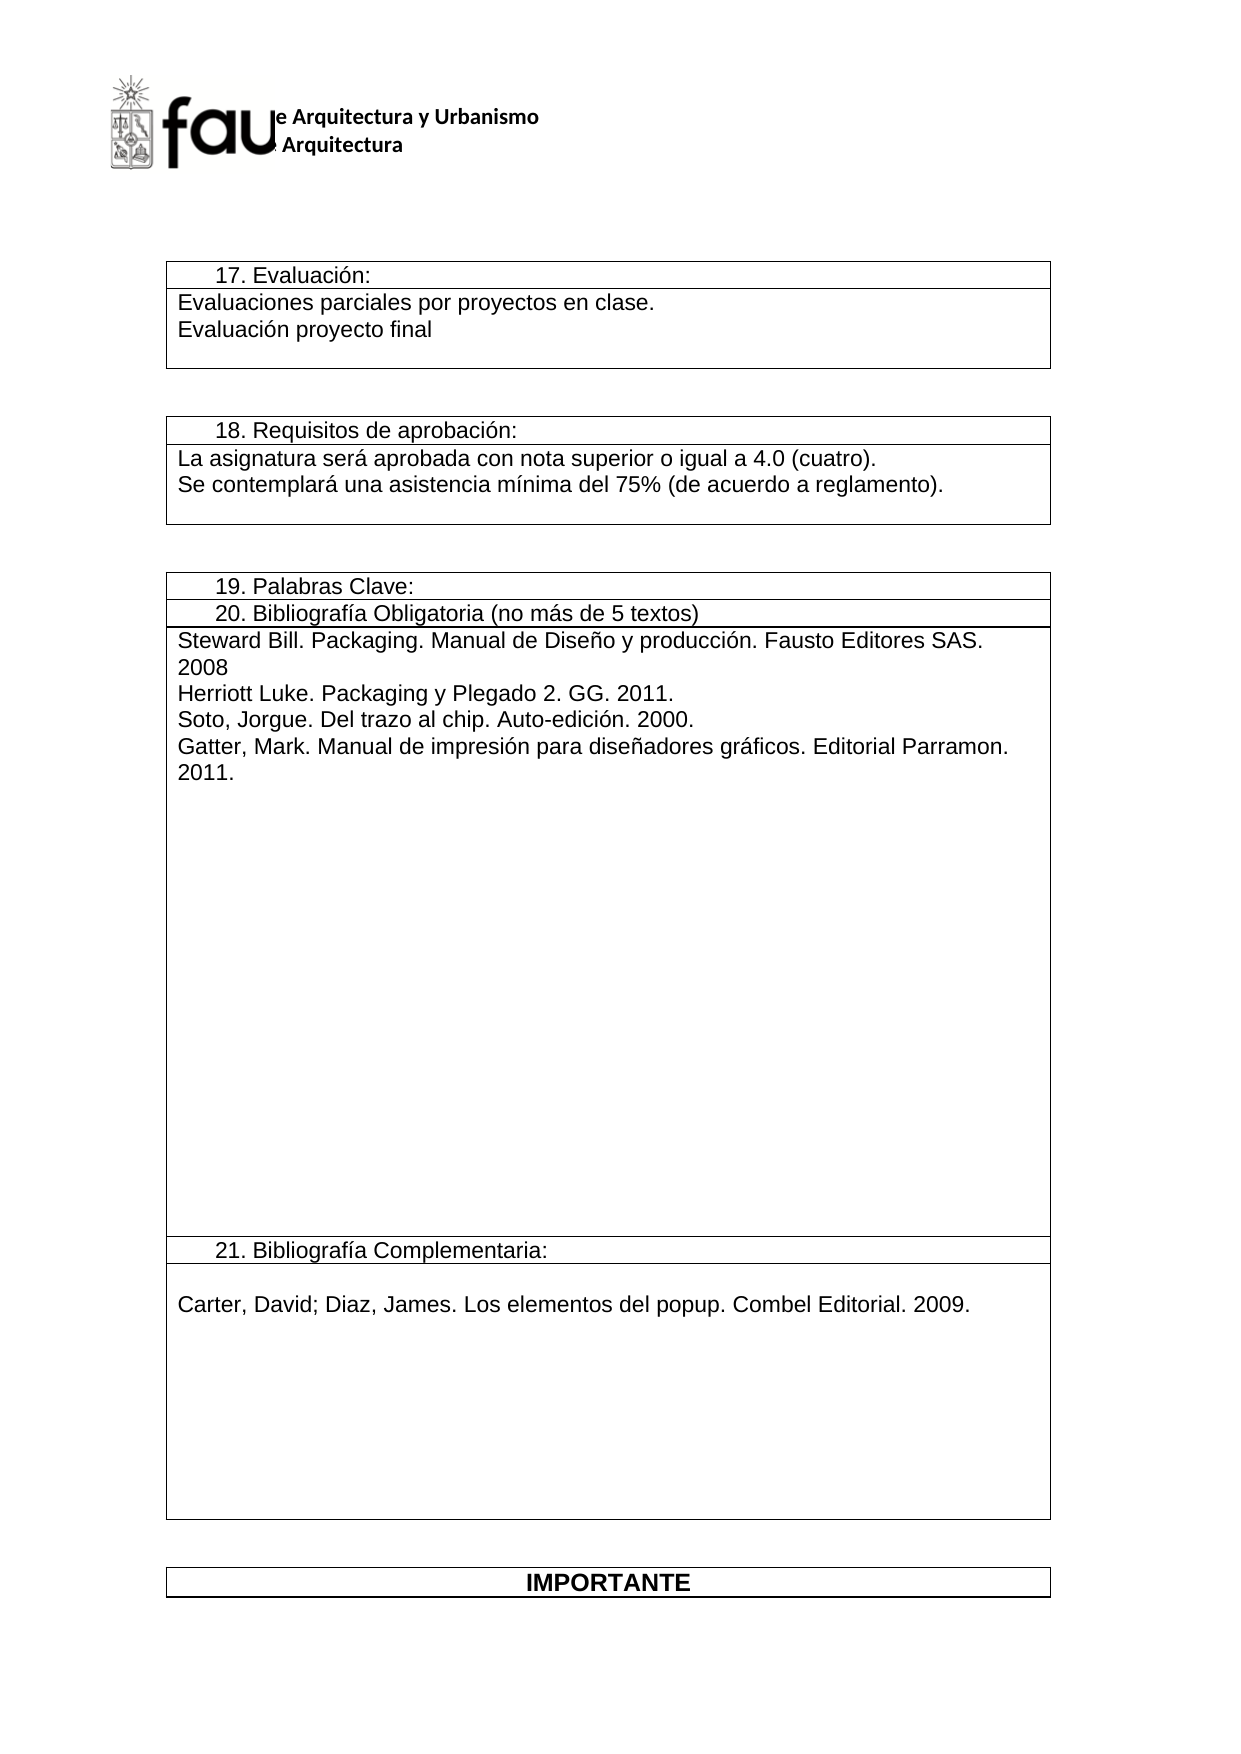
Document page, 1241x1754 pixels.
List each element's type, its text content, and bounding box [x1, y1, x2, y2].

table_cell La asignatura será aprobada con nota superior o igual a 4.0 (cuatro). Se contemplará una asistencia mínima del 75% (de acuerdo a reglamento). [167, 445, 1050, 524]
picture [109, 75, 275, 172]
table_cell Carter, David; Diaz, James. Los elementos del popup. Combel Editorial. 2009. [167, 1264, 1050, 1519]
table_header IMPORTANTE [167, 1568, 1050, 1596]
table_header Requisitos de aprobación: [167, 417, 1050, 443]
table_cell Evaluaciones parciales por proyectos en clase. Evaluación proyecto final [167, 289, 1050, 368]
table_header Palabras Clave: [167, 573, 1050, 599]
table_header Evaluación: [167, 262, 1050, 288]
table_cell Bibliografía Obligatoria (no más de 5 textos) [167, 600, 1050, 626]
table_cell Steward Bill. Packaging. Manual de Diseño y producción. Fausto Editores SAS. 2008 Herriott Luke. Packaging y Plegado 2. GG. 2011. Soto, Jorgue. Del trazo al chip. Auto-edición. 2000. Gatter, Mark. Manual de impresión para diseñadores gráficos. Editorial Parramon. 2011. [167, 628, 1050, 1236]
table_cell Bibliografía Complementaria: [167, 1237, 1050, 1263]
